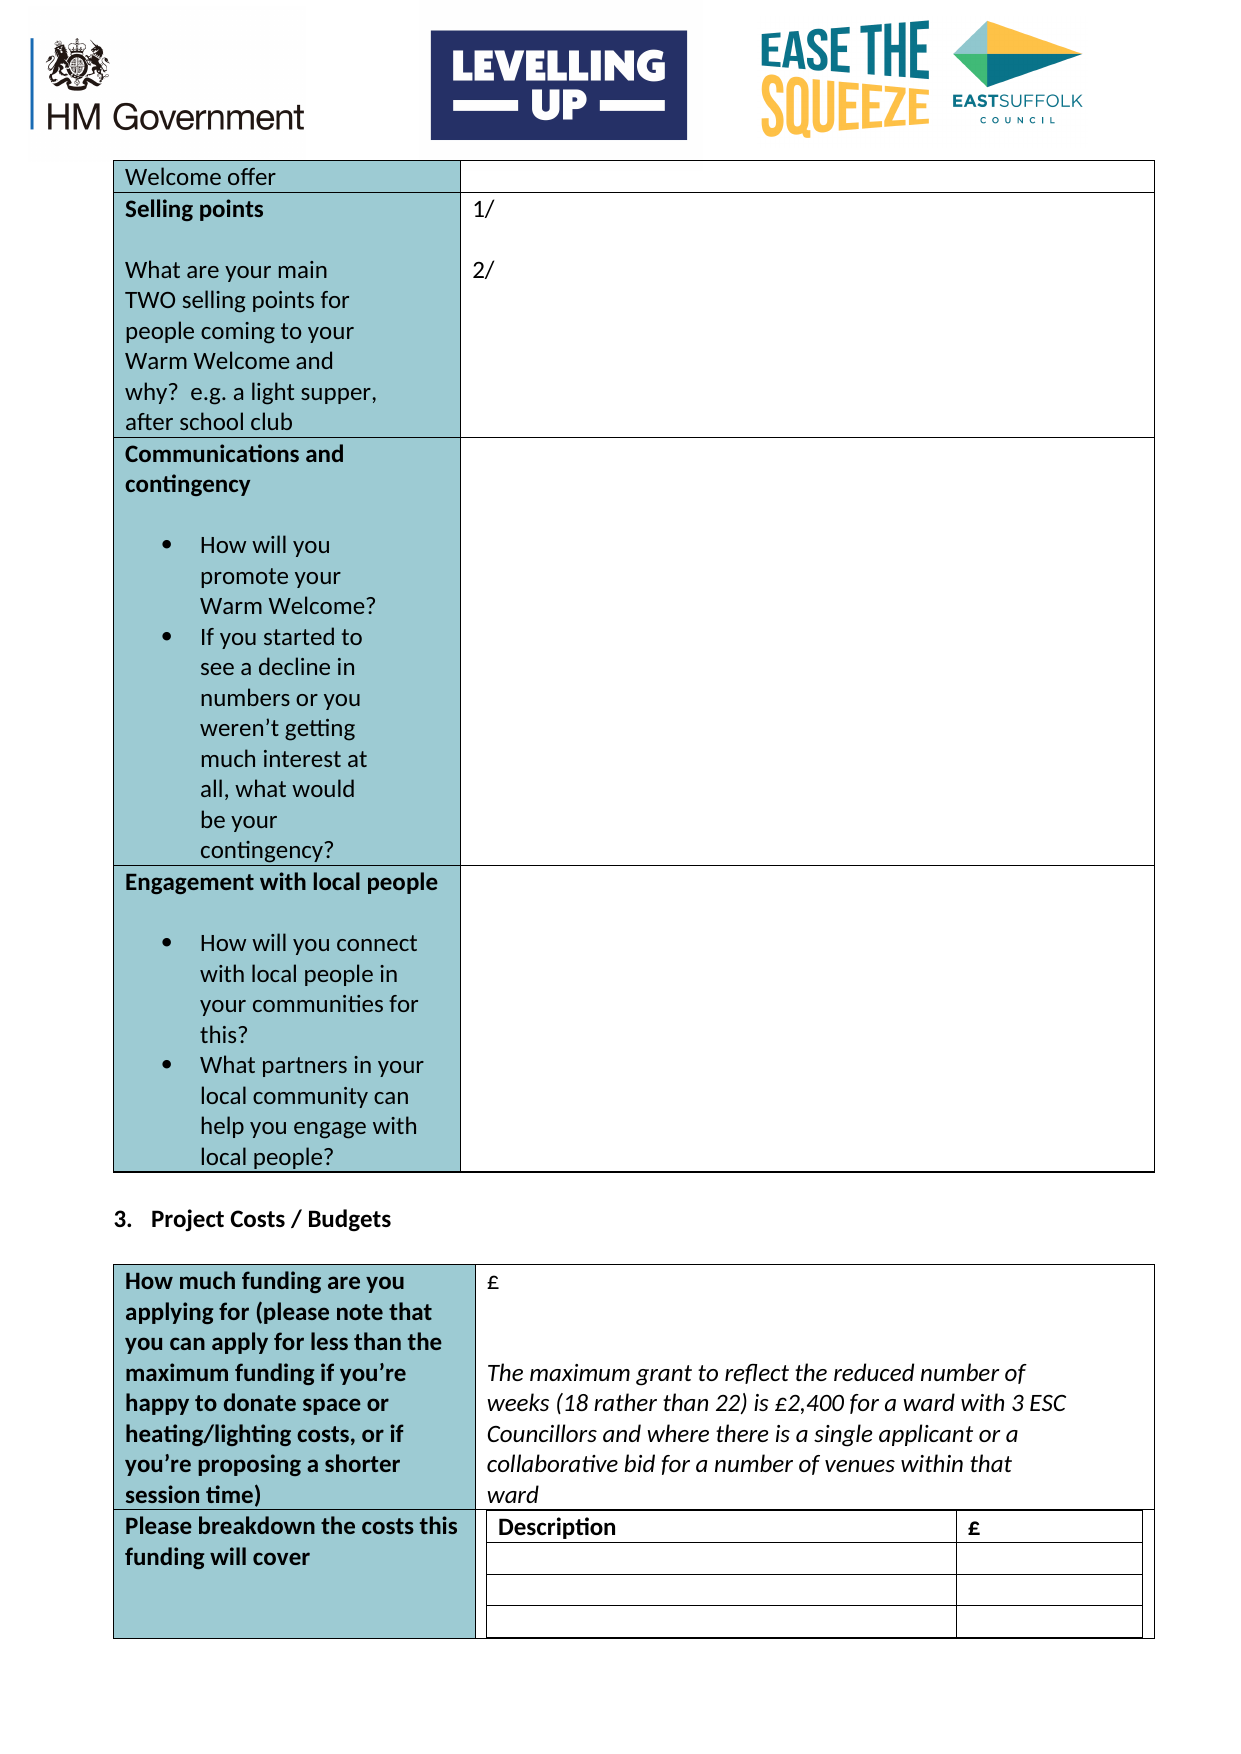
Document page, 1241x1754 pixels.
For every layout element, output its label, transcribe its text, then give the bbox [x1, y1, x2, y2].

table_cell [957, 1543, 1142, 1574]
table_header £ The maximum grant to reflect the reduced number of weeks (18 rather than 22) is £2,400 for a ward with 3 ESC Councillors and where there is a single applicant or a collaborative bid for a number of venues within that ward [476, 1265, 1154, 1509]
list Project Costs / Budgets [113, 1203, 1062, 1233]
table_cell [461, 438, 1154, 865]
table_cell [476, 1510, 486, 1638]
table_cell [957, 1606, 1142, 1637]
table_cell [1143, 1510, 1154, 1638]
table_cell [957, 1511, 1142, 1542]
table_cell 1/ 2/ [461, 193, 1154, 437]
table_cell Communications and contingency How will you promote your Warm Welcome? If you started to see a decline in numbers or you weren’t getting much interest at all, what would be your contingency? [114, 438, 460, 865]
table_cell [487, 1543, 956, 1574]
picture [756, 16, 1088, 148]
table_cell [957, 1575, 1142, 1605]
picture [27, 6, 307, 162]
table_cell Engagement with local people How will you connect with local people in your communities for this? What partners in your local community can help you engage with local people? [114, 866, 460, 1171]
picture [418, 0, 704, 160]
table_cell Selling points What are your main TWO selling points for people coming to your Warm Welcome and why? e.g. a light supper, after school club [114, 193, 460, 437]
table_cell [461, 866, 1154, 1171]
table_cell [461, 161, 1154, 192]
table_cell [487, 1606, 956, 1637]
table_cell Please breakdown the costs this funding will cover [114, 1510, 475, 1638]
table_header How much funding are you applying for (please note that you can apply for less than the maximum funding if you’re happy to donate space or heating/lighting costs, or if you’re proposing a shorter session time) [114, 1265, 475, 1509]
table_cell [487, 1511, 956, 1542]
table_cell [487, 1575, 956, 1605]
